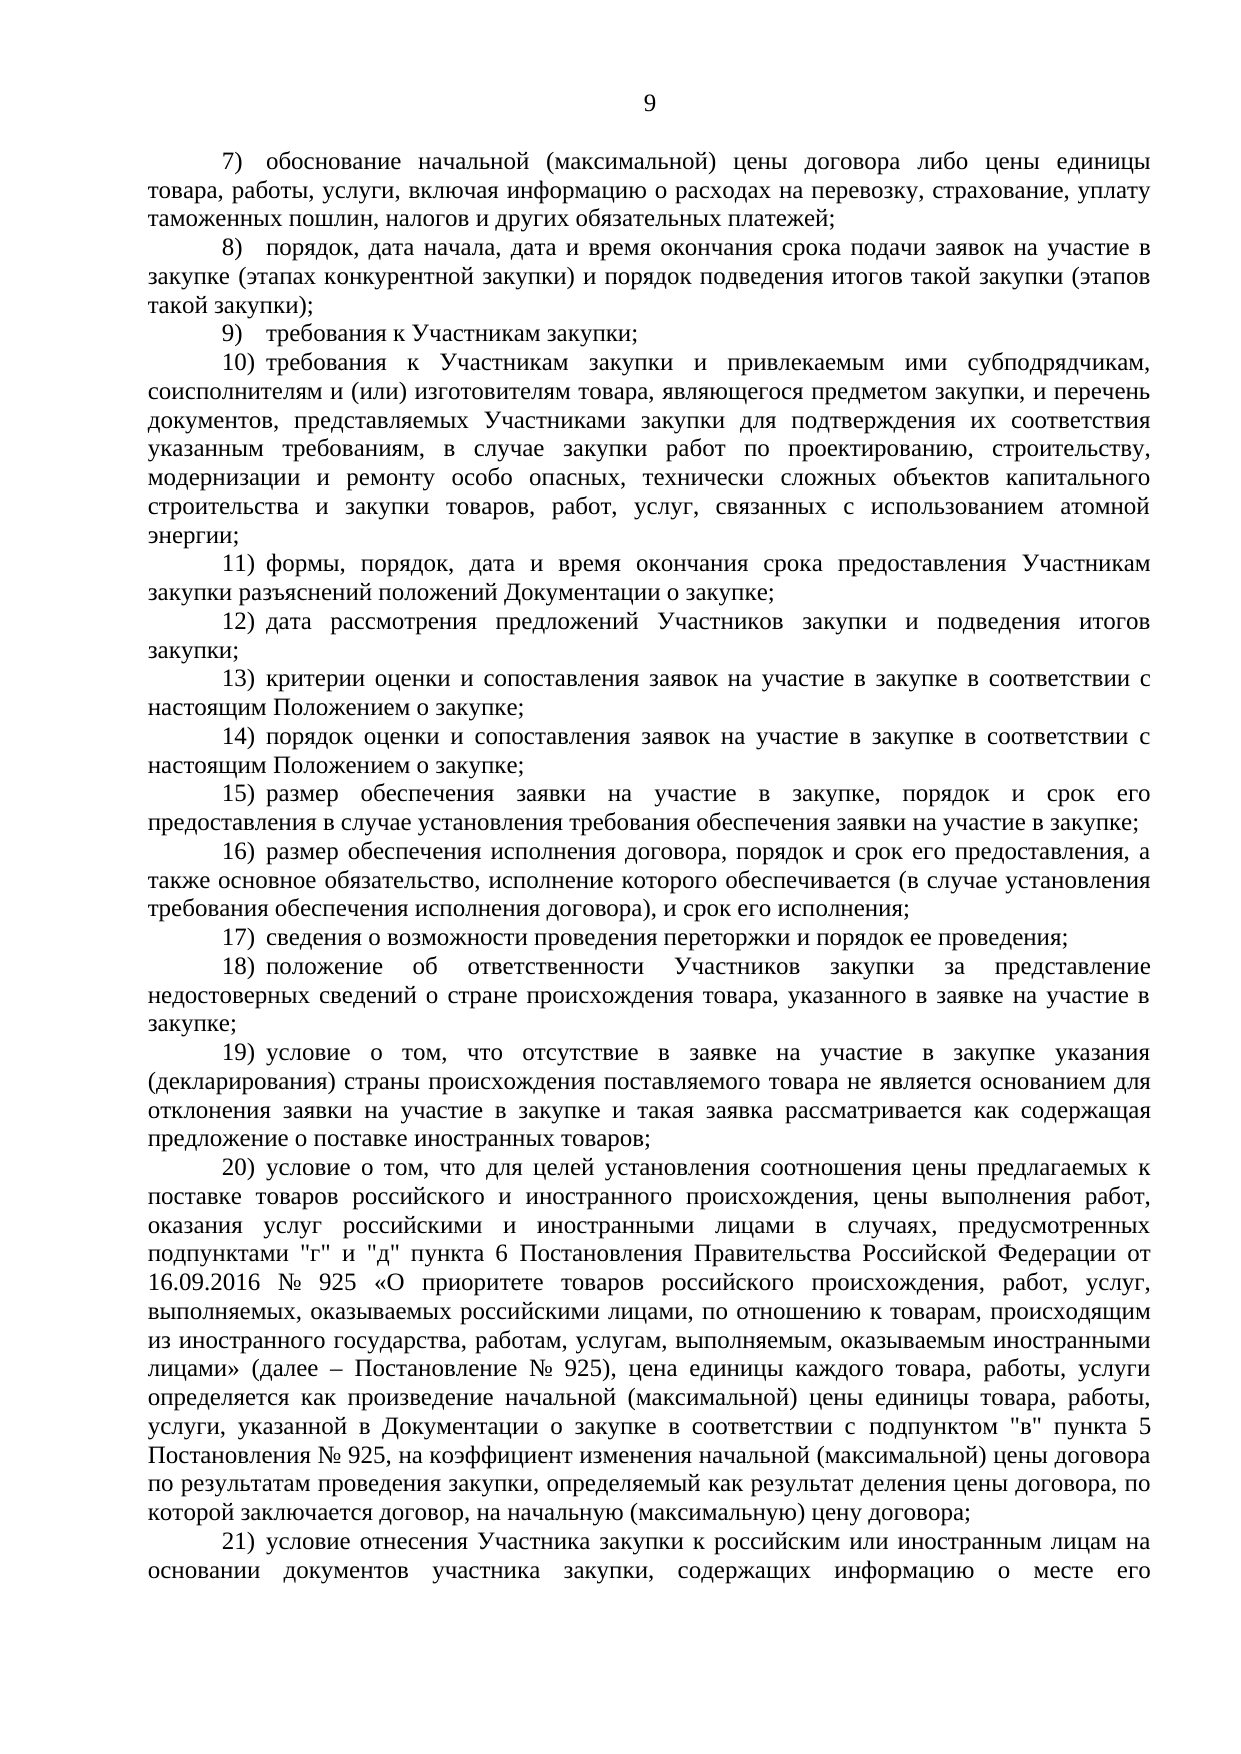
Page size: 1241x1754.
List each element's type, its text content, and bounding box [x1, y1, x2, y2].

list требования к Участникам закупки; [148, 318, 1152, 347]
list дата рассмотрения предложений Участников закупки и подведения итогов закупки; [148, 606, 1152, 663]
list обоснование начальной (максимальной) цены договора либо цены единицы товара, работы, услуги, включая информацию о расходах на перевозку, страхование, уплату таможенных пошлин, налогов и других обязательных платежей; [148, 146, 1152, 232]
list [148, 1526, 1152, 1583]
list порядок, дата начала, дата и время окончания срока подачи заявок на участие в закупке (этапах конкурентной закупки) и порядок подведения итогов такой закупки (этапов такой закупки); [148, 232, 1152, 318]
list порядок оценки и сопоставления заявок на участие в закупке в соответствии с настоящим Положением о закупке; [148, 721, 1152, 778]
list размер обеспечения заявки на участие в закупке, порядок и срок его предоставления в случае установления требования обеспечения заявки на участие в закупке; [148, 778, 1152, 836]
list размер обеспечения исполнения договора, порядок и срок его предоставления, а также основное обязательство, исполнение которого обеспечивается (в случае установления требования обеспечения исполнения договора), и срок его исполнения; [148, 836, 1152, 922]
list условие о том, что для целей установления соотношения цены предлагаемых к поставке товаров российского и иностранного происхождения, цены выполнения работ, оказания услуг российскими и иностранными лицами в случаях, предусмотренных подпунктами "г" и "д" пункта 6 Постановления Правительства Российской Федерации от 16.09.2016 № 925 «О приоритете товаров российского происхождения, работ, услуг, выполняемых, оказываемых российскими лицами, по отношению к товарам, происходящим из иностранного государства, работам, услугам, выполняемым, оказываемым иностранными лицами» (далее – Постановление № 925), цена единицы каждого товара, работы, услуги определяется как произведение начальной (максимальной) цены единицы товара, работы, услуги, указанной в Документации о закупке в соответствии с подпунктом "в" пункта 5 Постановления № 925, на коэффициент изменения начальной (максимальной) цены договора по результатам проведения закупки, определяемый как результат деления цены договора, по которой заключается договор, на начальную (максимальную) цену договора; [148, 1152, 1152, 1526]
list условие о том, что отсутствие в заявке на участие в закупке указания (декларирования) страны происхождения поставляемого товара не является основанием для отклонения заявки на участие в закупке и такая заявка рассматривается как содержащая предложение о поставке иностранных товаров; [148, 1037, 1152, 1152]
list критерии оценки и сопоставления заявок на участие в закупке в соответствии с настоящим Положением о закупке; [148, 663, 1152, 721]
list сведения о возможности проведения переторжки и порядок ее проведения; [148, 922, 1152, 951]
list формы, порядок, дата и время окончания срока предоставления Участникам закупки разъяснений положений Документации о закупке; [148, 548, 1152, 606]
list положение об ответственности Участников закупки за представление недостоверных сведений о стране происхождения товара, указанного в заявке на участие в закупке; [148, 951, 1152, 1037]
list требования к Участникам закупки и привлекаемым ими субподрядчикам, соисполнителям и (или) изготовителям товара, являющегося предметом закупки, и перечень документов, представляемых Участниками закупки для подтверждения их соответствия указанным требованиям, в случае закупки работ по проектированию, строительству, модернизации и ремонту особо опасных, технически сложных объектов капитального строительства и закупки товаров, работ, услуг, связанных с использованием атомной энергии; [148, 347, 1152, 548]
